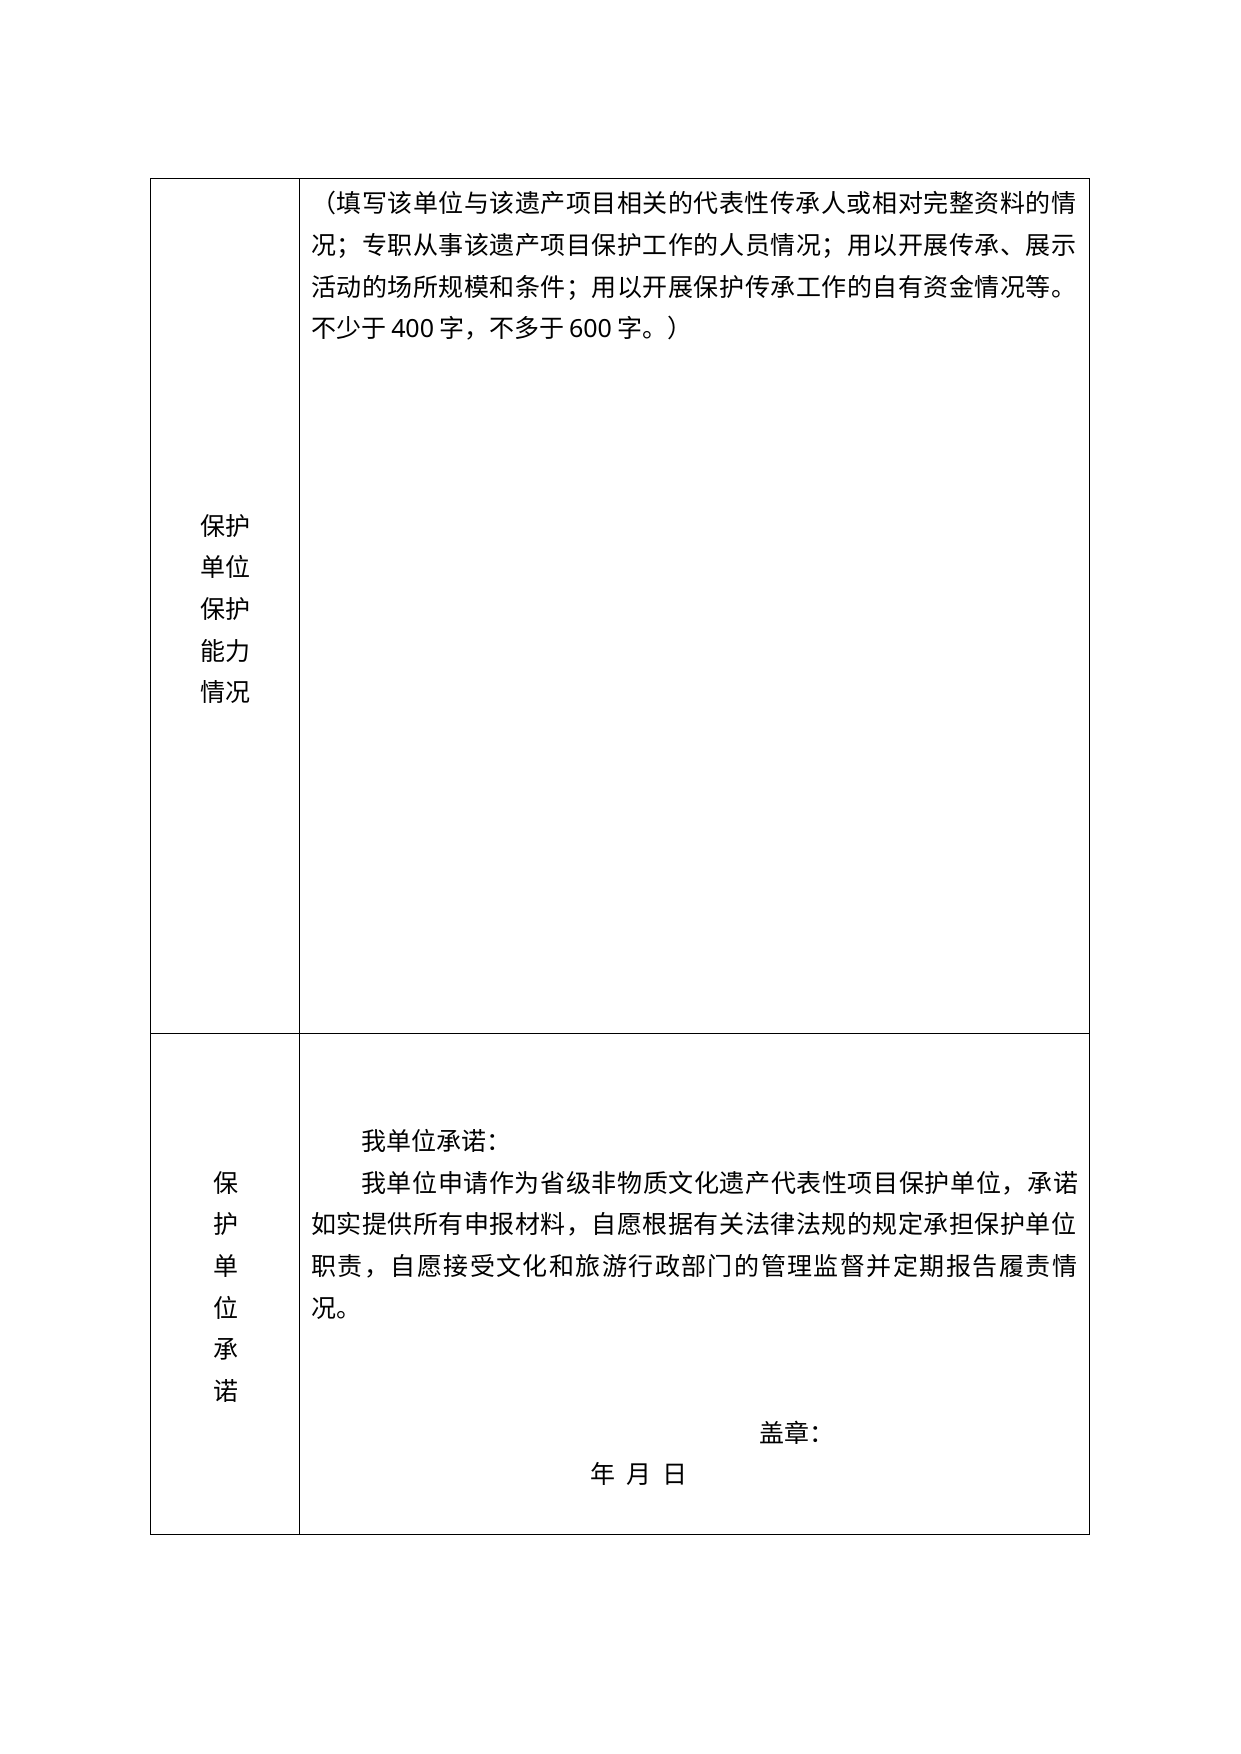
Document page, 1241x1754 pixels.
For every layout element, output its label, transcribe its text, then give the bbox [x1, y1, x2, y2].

table_cell 我单位承诺： 我单位申请作为省级非物质文化遗产代表性项目保护单位，承诺如实提供所有申报材料，自愿根据有关法律法规的规定承担保护单位职责，自愿接受文化和旅游行政部门的管理监督并定期报告履责情况。 盖章： 年 月 日 [300, 1034, 1089, 1534]
table_cell （填写该单位与该遗产项目相关的代表性传承人或相对完整资料的情况；专职从事该遗产项目保护工作的人员情况；用以开展传承、展示活动的场所规模和条件；用以开展保护传承工作的自有资金情况等。不少于400字，不多于600字。） [300, 179, 1089, 1033]
table_cell 保 护 单 位 承 诺 [151, 1034, 299, 1534]
table_cell 保护 单位 保护 能力 情况 [151, 179, 299, 1033]
